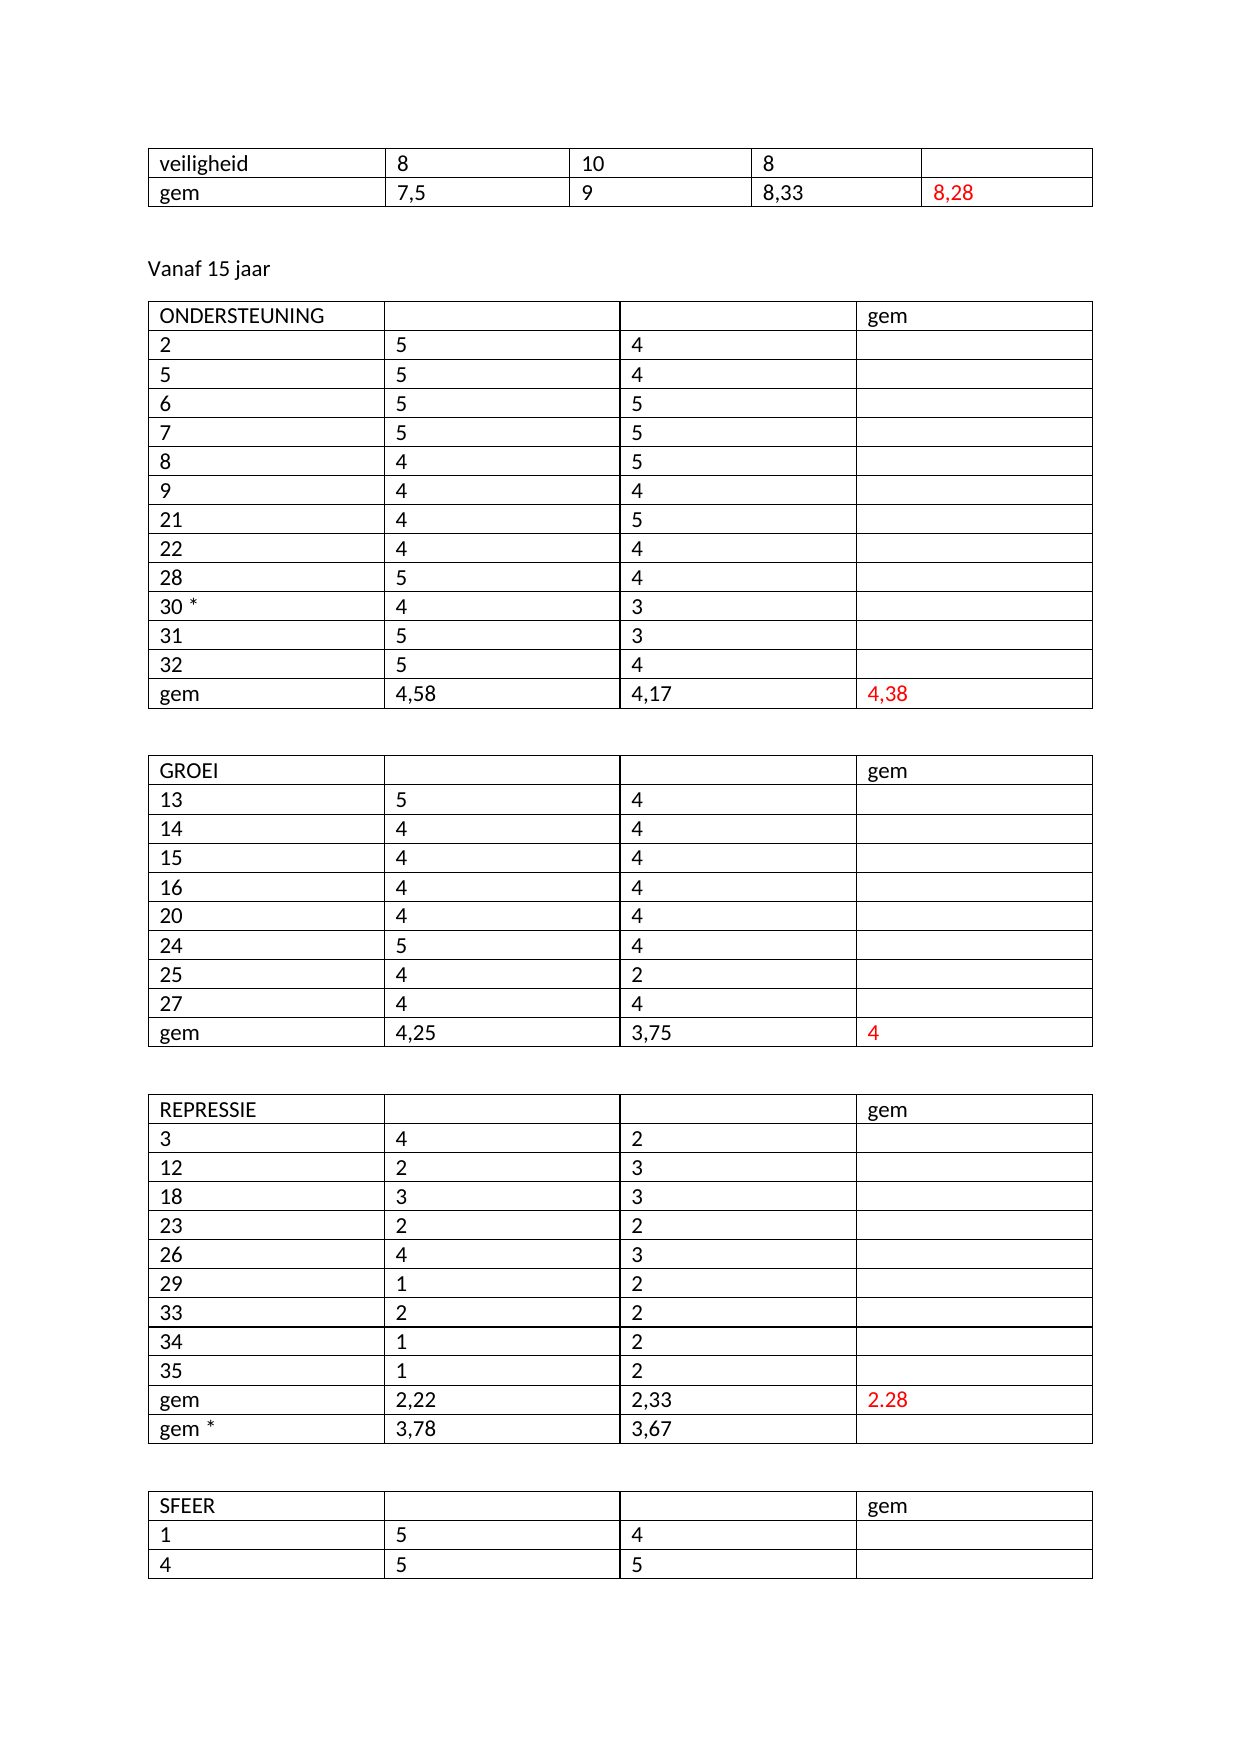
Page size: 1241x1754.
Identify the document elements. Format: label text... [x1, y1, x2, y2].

table_cell 8 [752, 149, 921, 177]
table_cell [857, 505, 1092, 533]
table_cell gem * [149, 1415, 384, 1443]
table_cell 4 [385, 592, 619, 620]
table_cell 5 [621, 418, 856, 446]
table_cell [857, 621, 1092, 649]
table_cell gem [149, 1386, 384, 1413]
table_cell 4 [621, 931, 856, 959]
table_cell 4 [621, 331, 856, 359]
table_cell 4 [385, 989, 619, 1017]
table_cell [857, 1240, 1092, 1268]
table_cell 4 [621, 1521, 856, 1549]
table_header [621, 1492, 856, 1519]
table_cell [857, 989, 1092, 1017]
table_cell 4 [621, 873, 856, 901]
table_cell 4 [385, 844, 619, 872]
table_cell 4 [385, 447, 619, 475]
table_cell [857, 360, 1092, 388]
table_cell 3,67 [621, 1415, 856, 1443]
table_cell 3 [621, 1182, 856, 1210]
table_cell 4 [385, 534, 619, 562]
table_cell 7 [149, 418, 384, 446]
table_cell 32 [149, 650, 384, 678]
text Vanaf 15 jaar [148, 254, 1093, 282]
table_cell 4 [621, 902, 856, 930]
table_cell 1 [149, 1521, 384, 1549]
table_header [385, 1492, 619, 1519]
table_cell 7,5 [386, 178, 569, 206]
table_cell 6 [149, 389, 384, 417]
table_cell [922, 149, 1092, 177]
table_cell 30 * [149, 592, 384, 620]
table_cell 5 [385, 331, 619, 359]
table_cell 4 [385, 1240, 619, 1268]
table_cell 16 [149, 873, 384, 901]
table_cell 5 [385, 418, 619, 446]
table_cell 3 [621, 592, 856, 620]
table_header [621, 1095, 856, 1123]
table_cell 25 [149, 960, 384, 988]
table_cell 4 [385, 902, 619, 930]
table_cell 4 [621, 476, 856, 504]
table_cell 5 [385, 621, 619, 649]
table_cell [857, 1211, 1092, 1239]
table_cell 2 [621, 1356, 856, 1384]
table_cell 23 [149, 1211, 384, 1239]
table_cell 5 [149, 360, 384, 388]
table_cell 4 [857, 1018, 1092, 1046]
table_header GROEI [149, 756, 384, 784]
table_cell [857, 563, 1092, 591]
table_cell 4 [621, 815, 856, 842]
table_cell [857, 389, 1092, 417]
table_cell 3 [149, 1124, 384, 1152]
table_cell 12 [149, 1153, 384, 1181]
table_cell 3 [385, 1182, 619, 1210]
table_header SFEER [149, 1492, 384, 1519]
table_header [385, 756, 619, 784]
table_cell 4 [621, 989, 856, 1017]
table_cell 4 [385, 960, 619, 988]
table_cell [857, 931, 1092, 959]
table_cell 8,33 [752, 178, 921, 206]
table_cell [857, 1153, 1092, 1181]
table_cell 3,78 [385, 1415, 619, 1443]
table_cell 15 [149, 844, 384, 872]
table_cell [857, 1124, 1092, 1152]
table_cell 4 [149, 1550, 384, 1578]
table_cell 5 [385, 389, 619, 417]
table_cell 2 [621, 1124, 856, 1152]
table_cell [857, 1415, 1092, 1443]
table_cell [857, 960, 1092, 988]
table_cell 4,58 [385, 679, 619, 707]
table_cell 29 [149, 1269, 384, 1297]
table_cell 26 [149, 1240, 384, 1268]
table_header gem [857, 1095, 1092, 1123]
table_cell [857, 331, 1092, 359]
table_cell 4,38 [857, 679, 1092, 707]
table_cell 2 [621, 1298, 856, 1326]
table_cell 4 [385, 873, 619, 901]
table_cell 3 [621, 621, 856, 649]
table_header gem [857, 756, 1092, 784]
table_cell 4 [385, 1124, 619, 1152]
table_cell 2.28 [857, 1386, 1092, 1413]
table_cell 2,22 [385, 1386, 619, 1413]
table_cell [857, 534, 1092, 562]
table_cell 18 [149, 1182, 384, 1210]
table_header [385, 1095, 619, 1123]
table_cell 5 [385, 650, 619, 678]
table_cell 34 [149, 1328, 384, 1355]
table_cell 1 [385, 1356, 619, 1384]
table_cell [857, 1521, 1092, 1549]
table_cell [857, 873, 1092, 901]
table_cell 4 [621, 650, 856, 678]
table_cell [857, 447, 1092, 475]
table_cell [857, 1356, 1092, 1384]
table_cell [857, 1298, 1092, 1326]
table_cell [857, 650, 1092, 678]
table_cell 2 [385, 1298, 619, 1326]
table_cell [857, 1550, 1092, 1578]
table_cell 1 [385, 1269, 619, 1297]
table_cell [857, 476, 1092, 504]
table_cell [857, 1182, 1092, 1210]
table_cell 5 [385, 785, 619, 813]
table_cell 4,25 [385, 1018, 619, 1046]
table_header REPRESSIE [149, 1095, 384, 1123]
table_cell gem [149, 679, 384, 707]
table_cell 35 [149, 1356, 384, 1384]
table_cell 4 [621, 534, 856, 562]
table_cell 5 [621, 1550, 856, 1578]
table_cell 4 [621, 563, 856, 591]
table_cell 3 [621, 1240, 856, 1268]
table_cell [857, 418, 1092, 446]
table_cell [857, 815, 1092, 842]
table_cell 5 [385, 1550, 619, 1578]
table_cell 22 [149, 534, 384, 562]
table_cell 2 [385, 1211, 619, 1239]
table_header [621, 756, 856, 784]
table_cell 5 [385, 931, 619, 959]
table_cell 27 [149, 989, 384, 1017]
table_cell 31 [149, 621, 384, 649]
table_cell 5 [621, 389, 856, 417]
table_cell 33 [149, 1298, 384, 1326]
table_cell 20 [149, 902, 384, 930]
table_cell [857, 1269, 1092, 1297]
table_header ONDERSTEUNING [149, 302, 384, 329]
table_cell 5 [385, 1521, 619, 1549]
table_cell 1 [385, 1328, 619, 1355]
table_cell [857, 1328, 1092, 1355]
table_header [385, 302, 619, 329]
table_cell 14 [149, 815, 384, 842]
table_cell 2 [621, 1269, 856, 1297]
table_cell 4 [385, 476, 619, 504]
table_cell 4 [385, 505, 619, 533]
table_cell 8 [386, 149, 569, 177]
table_cell 24 [149, 931, 384, 959]
table_cell 2 [621, 1211, 856, 1239]
table_header gem [857, 302, 1092, 329]
table_cell 4 [621, 785, 856, 813]
table_cell 5 [621, 447, 856, 475]
table_cell gem [149, 178, 385, 206]
table_cell 2 [621, 960, 856, 988]
table_cell 5 [385, 360, 619, 388]
table_cell 4 [385, 815, 619, 842]
table_cell 3 [621, 1153, 856, 1181]
table_cell 2 [149, 331, 384, 359]
table_cell [857, 902, 1092, 930]
table_cell 5 [621, 505, 856, 533]
table_cell gem [149, 1018, 384, 1046]
table_cell 13 [149, 785, 384, 813]
table_cell 4 [621, 844, 856, 872]
table_cell 8 [149, 447, 384, 475]
table_cell 8,28 [922, 178, 1092, 206]
table_cell [857, 592, 1092, 620]
table_header [621, 302, 856, 329]
table_cell 21 [149, 505, 384, 533]
table_cell [857, 844, 1092, 872]
table_cell veiligheid [149, 149, 385, 177]
table_cell 10 [570, 149, 751, 177]
table_cell 2 [621, 1328, 856, 1355]
table_cell 4 [621, 360, 856, 388]
table_cell 4,17 [621, 679, 856, 707]
table_cell 3,75 [621, 1018, 856, 1046]
table_cell [857, 785, 1092, 813]
table_cell 28 [149, 563, 384, 591]
table_header gem [857, 1492, 1092, 1519]
table_cell 9 [149, 476, 384, 504]
table_cell 5 [385, 563, 619, 591]
table_cell 2 [385, 1153, 619, 1181]
table_cell 9 [570, 178, 751, 206]
table_cell 2,33 [621, 1386, 856, 1413]
